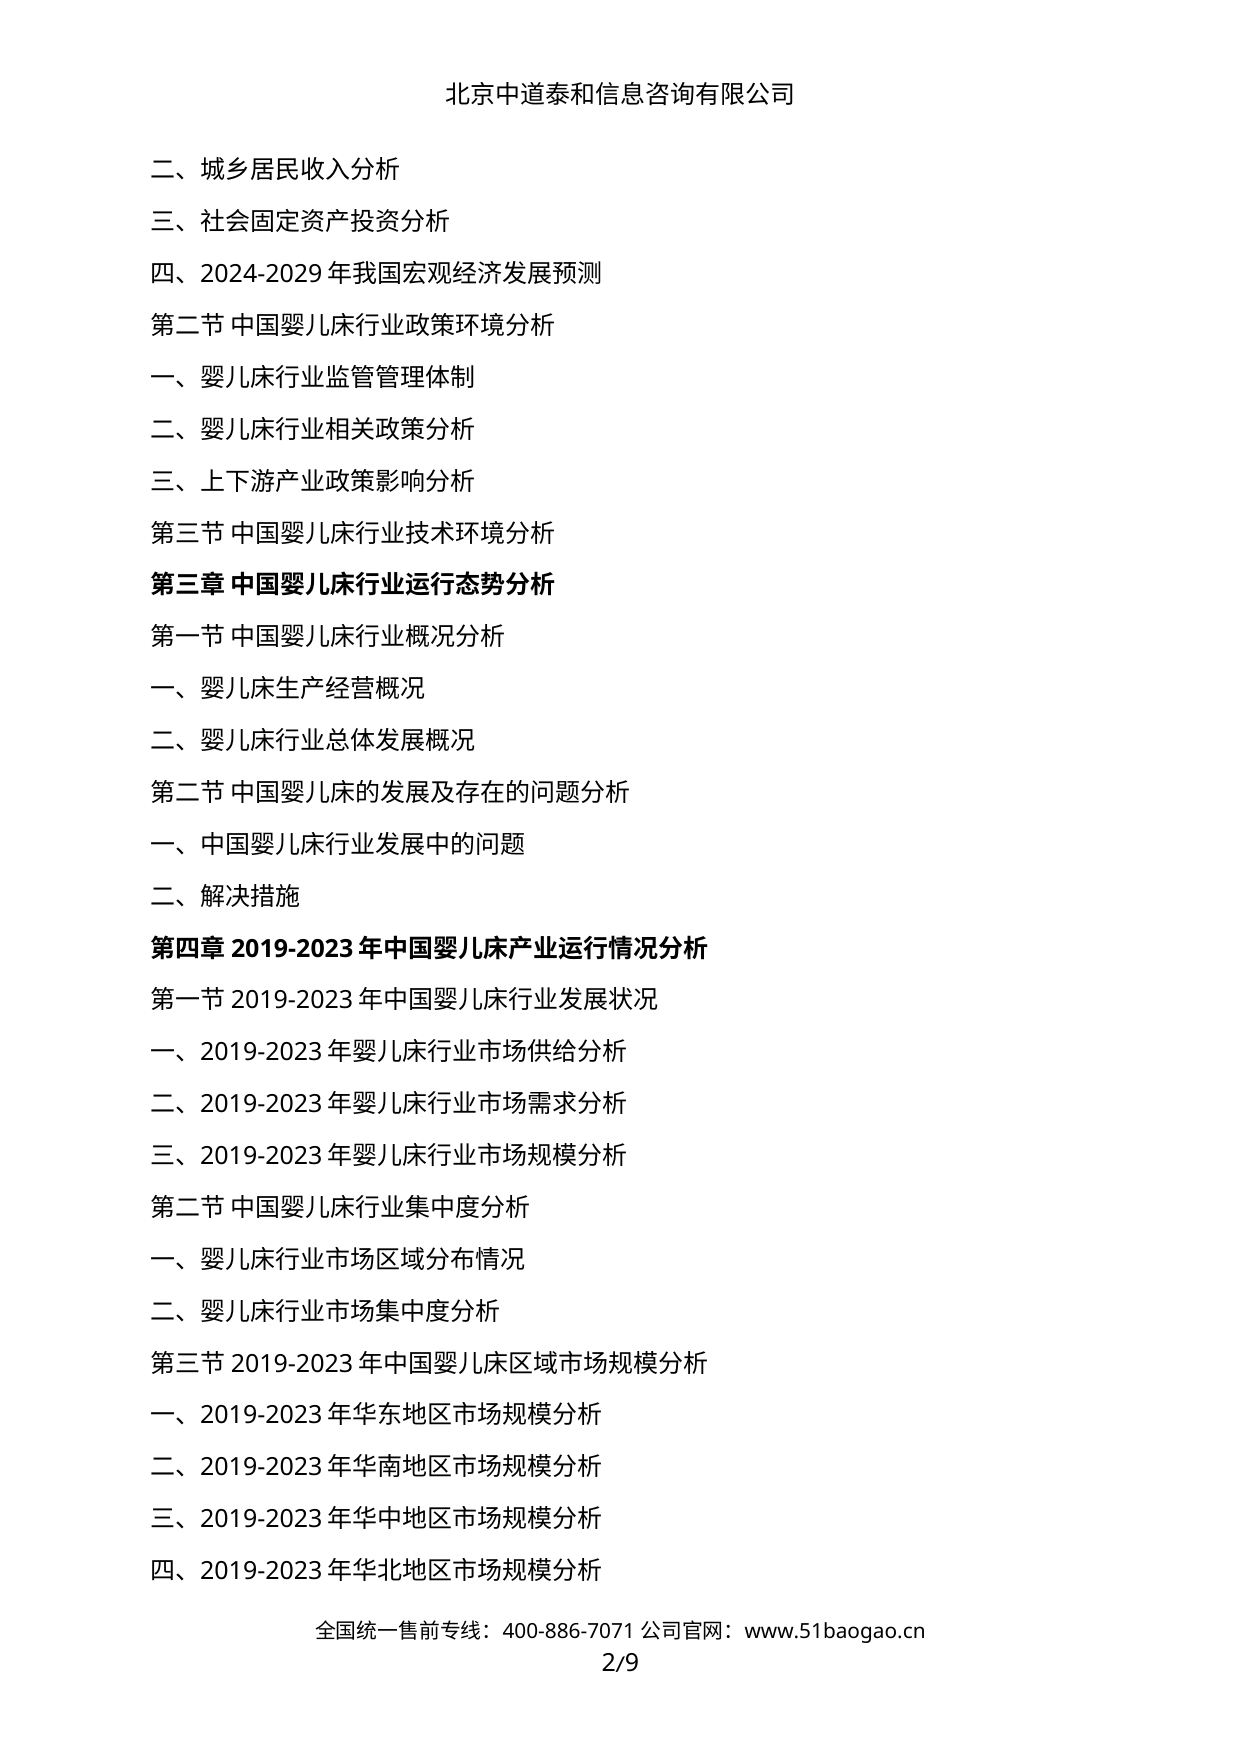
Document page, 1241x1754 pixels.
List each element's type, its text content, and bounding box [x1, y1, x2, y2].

text 第三节 2019-2023年中国婴儿床区域市场规模分析 [150, 1343, 1090, 1379]
text 二、解决措施 [150, 876, 1090, 912]
text 二、婴儿床行业市场集中度分析 [150, 1291, 1090, 1327]
text 二、城乡居民收入分析 [150, 150, 1090, 186]
text 四、2019-2023年华北地区市场规模分析 [150, 1551, 1090, 1587]
text 第二节 中国婴儿床行业集中度分析 [150, 1187, 1090, 1224]
text 四、2024-2029年我国宏观经济发展预测 [150, 254, 1090, 290]
text 一、2019-2023年婴儿床行业市场供给分析 [150, 1032, 1090, 1068]
text 第一节 中国婴儿床行业概况分析 [150, 617, 1090, 653]
text 第二节 中国婴儿床的发展及存在的问题分析 [150, 772, 1090, 809]
text 第三章 中国婴儿床行业运行态势分析 [150, 565, 1090, 601]
text 二、婴儿床行业相关政策分析 [150, 409, 1090, 446]
text 一、婴儿床行业监管管理体制 [150, 357, 1090, 394]
text 三、社会固定资产投资分析 [150, 202, 1090, 238]
text 三、2019-2023年婴儿床行业市场规模分析 [150, 1136, 1090, 1172]
text 三、上下游产业政策影响分析 [150, 461, 1090, 497]
text 一、中国婴儿床行业发展中的问题 [150, 824, 1090, 861]
text 一、婴儿床生产经营概况 [150, 669, 1090, 705]
text 二、婴儿床行业总体发展概况 [150, 721, 1090, 757]
text 第四章 2019-2023年中国婴儿床产业运行情况分析 [150, 928, 1090, 964]
text 第三节 中国婴儿床行业技术环境分析 [150, 513, 1090, 549]
text 第二节 中国婴儿床行业政策环境分析 [150, 306, 1090, 342]
text 二、2019-2023年婴儿床行业市场需求分析 [150, 1084, 1090, 1120]
text 二、2019-2023年华南地区市场规模分析 [150, 1447, 1090, 1483]
text 第一节 2019-2023年中国婴儿床行业发展状况 [150, 980, 1090, 1016]
text 一、2019-2023年华东地区市场规模分析 [150, 1395, 1090, 1431]
text 三、2019-2023年华中地区市场规模分析 [150, 1499, 1090, 1535]
text 一、婴儿床行业市场区域分布情况 [150, 1239, 1090, 1276]
